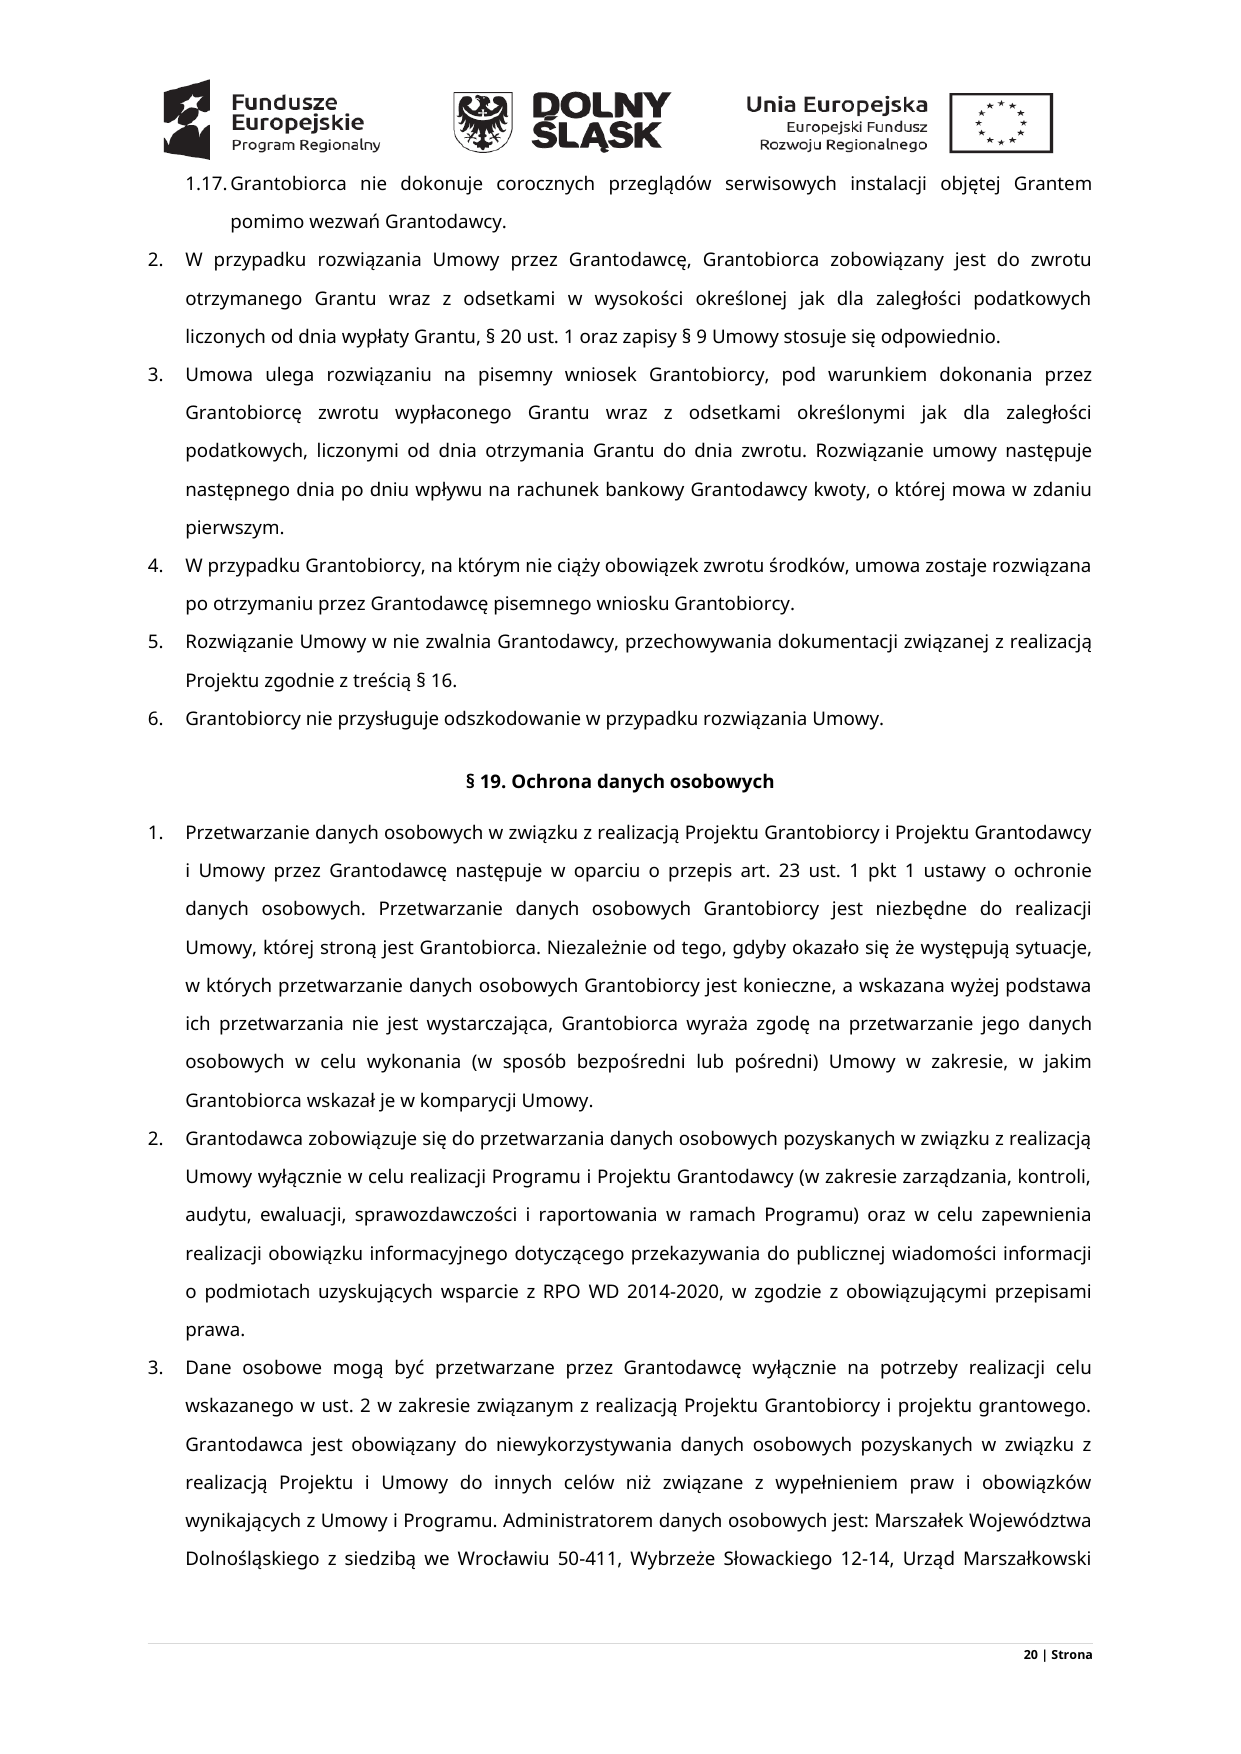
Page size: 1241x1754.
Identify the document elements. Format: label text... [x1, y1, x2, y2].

list W przypadku Grantobiorcy, na którym nie ciąży obowiązek zwrotu środków, umowa zostaje rozwiązana po otrzymaniu przez Grantodawcę pisemnego wniosku Grantobiorcy. [148, 552, 1093, 616]
list W przypadku rozwiązania Umowy przez Grantodawcę, Grantobiorca zobowiązany jest do zwrotu otrzymanego Grantu wraz z odsetkami w wysokości określonej jak dla zaległości podatkowych liczonych od dnia wypłaty Grantu, § 20 ust. 1 oraz zapisy § 9 Umowy stosuje się odpowiednio. [148, 247, 1093, 348]
list Rozwiązanie Umowy w nie zwalnia Grantodawcy, przechowywania dokumentacji związanej z realizacją Projektu zgodnie z treścią § 16. [148, 629, 1093, 693]
text § 19. Ochrona danych osobowych [148, 768, 1093, 794]
list Grantobiorca nie dokonuje corocznych przeglądów serwisowych instalacji objętej Grantem pomimo wezwań Grantodawcy. [185, 170, 1093, 234]
list Przetwarzanie danych osobowych w związku z realizacją Projektu Grantobiorcy i Projektu Grantodawcy i Umowy przez Grantodawcę następuje w oparciu o przepis art. 23 ust. 1 pkt 1 ustawy o ochronie danych osobowych. Przetwarzanie danych osobowych Grantobiorcy jest niezbędne do realizacji Umowy, której stroną jest Grantobiorca. Niezależnie od tego, gdyby okazało się że występują sytuacje, w których przetwarzanie danych osobowych Grantobiorcy jest konieczne, a wskazana wyżej podstawa ich przetwarzania nie jest wystarczająca, Grantobiorca wyraża zgodę na przetwarzanie jego danych osobowych w celu wykonania (w sposób bezpośredni lub pośredni) Umowy w zakresie, w jakim Grantobiorca wskazał je w komparycji Umowy. [148, 819, 1093, 1112]
list Grantodawca zobowiązuje się do przetwarzania danych osobowych pozyskanych w związku z realizacją Umowy wyłącznie w celu realizacji Programu i Projektu Grantodawcy (w zakresie zarządzania, kontroli, audytu, ewaluacji, sprawozdawczości i raportowania w ramach Programu) oraz w celu zapewnienia realizacji obowiązku informacyjnego dotyczącego przekazywania do publicznej wiadomości informacji o podmiotach uzyskujących wsparcie z RPO WD 2014-2020, w zgodzie z obowiązującymi przepisami prawa. [148, 1125, 1093, 1342]
picture [147, 73, 1070, 171]
list Umowa ulega rozwiązaniu na pisemny wniosek Grantobiorcy, pod warunkiem dokonania przez Grantobiorcę zwrotu wypłaconego Grantu wraz z odsetkami określonymi jak dla zaległości podatkowych, liczonymi od dnia otrzymania Grantu do dnia zwrotu. Rozwiązanie umowy następuje następnego dnia po dniu wpływu na rachunek bankowy Grantodawcy kwoty, o której mowa w zdaniu pierwszym. [148, 361, 1093, 540]
list Grantobiorcy nie przysługuje odszkodowanie w przypadku rozwiązania Umowy. [148, 705, 1093, 731]
